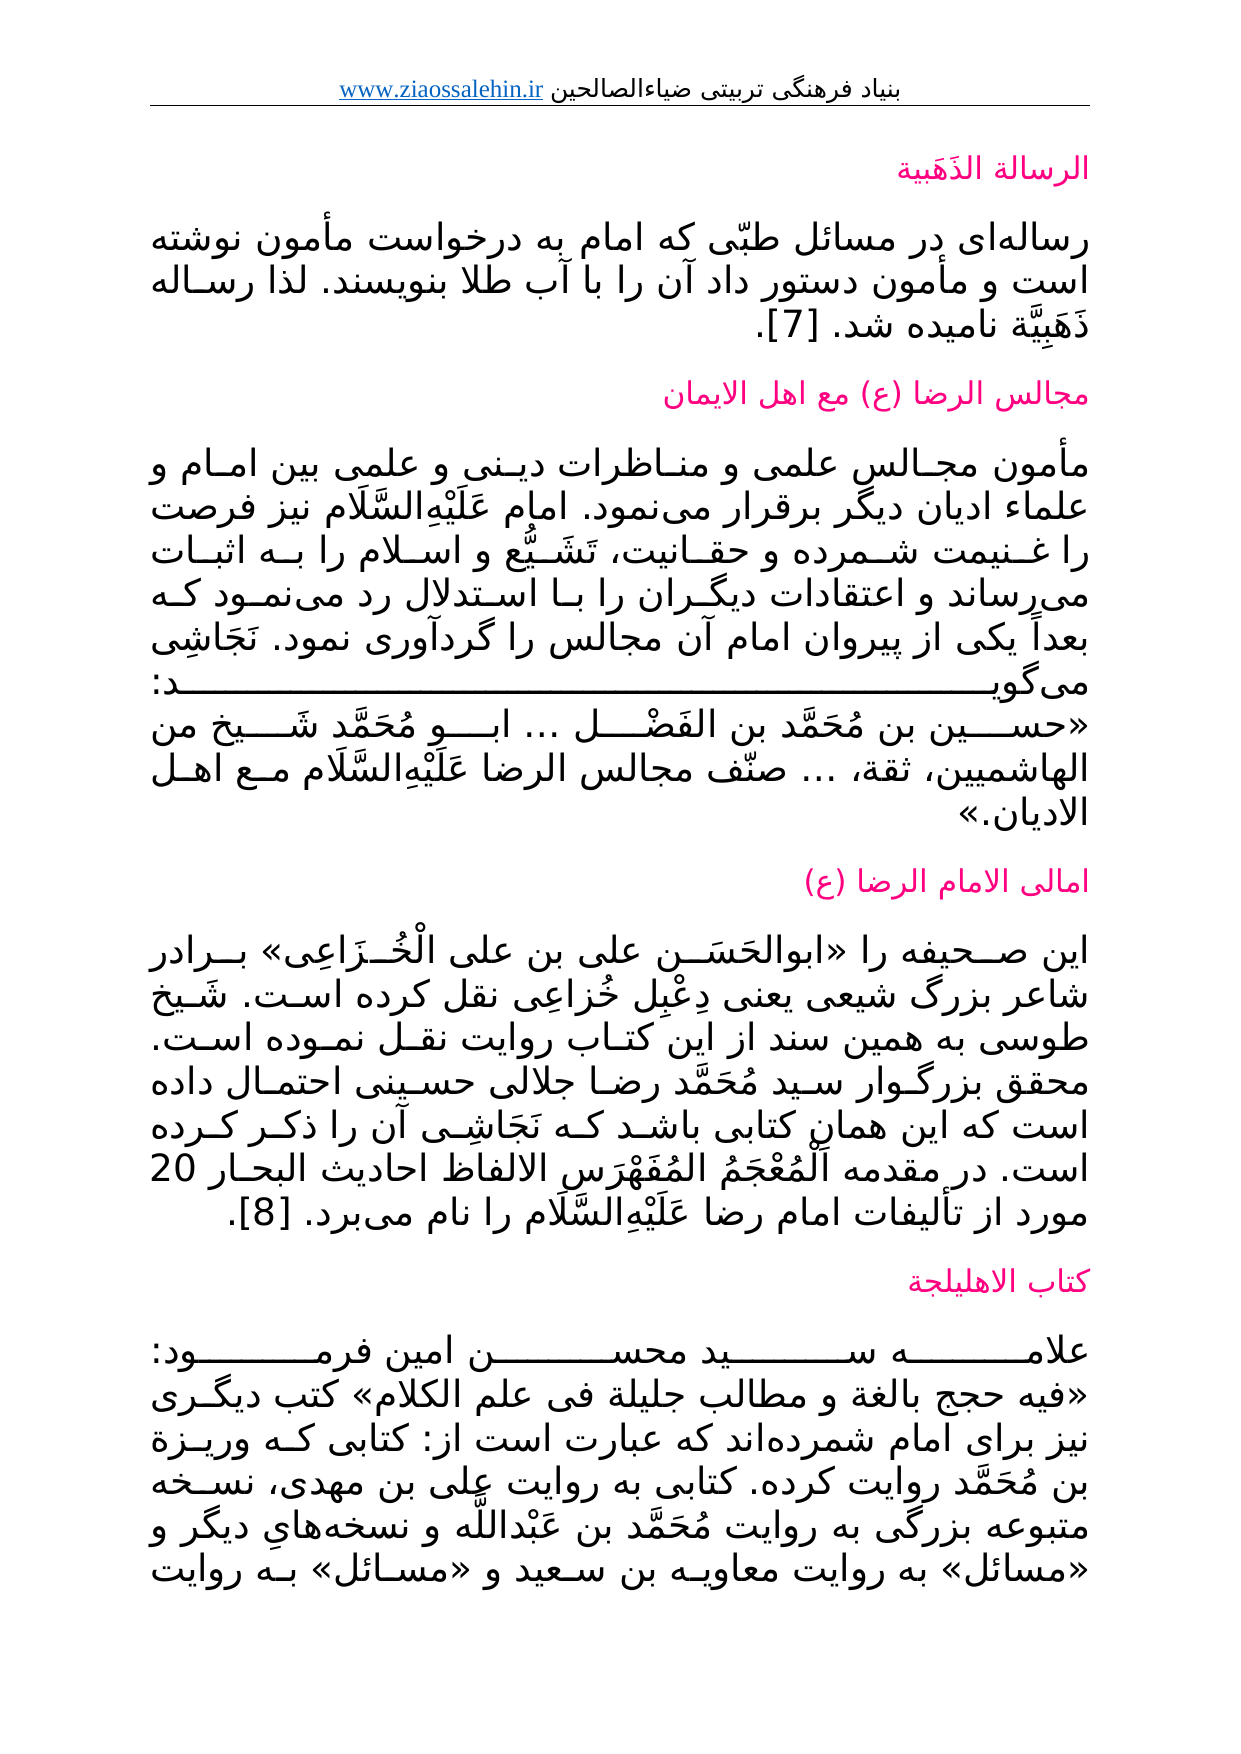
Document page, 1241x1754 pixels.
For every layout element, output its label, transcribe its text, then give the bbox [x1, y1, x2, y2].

text رساله‌ای در مسائل طبّی که امام به درخواست مأمون نوشته است و مأمون دستور داد آن را با آب طلا بنویسند. لذا رساله ذَهَبِیَّة نامیده شد. [7]. [150, 216, 1090, 346]
text مأمون مجالس علمی و مناظرات دینی و علمی بین امام و علماء ادیان دیگر برقرار می‌نمود. امام عَلَیْهِ‌السَّلَام نیز فرصت را غنیمت شمرده و حقانیت، تَشَیُّع و اسلام را به اثبات می‌رساند و اعتقادات دیگران را با استدلال رد می‌نمود که بعداً یکی از پیروان امام آن مجالس را گردآوری نمود. نَجَاشِی می‌گوید: «حسین بن مُحَمَّد بن الفَضْل … ابو مُحَمَّد شَیخ من الهاشمیین، ثقة، … صنّف مجالس الرضا عَلَیْهِ‌السَّلَام مع اهل الادیان.» [150, 441, 1090, 834]
subtitle مجالس الرضا (ع) مع اهل الایمان [150, 376, 1090, 412]
subtitle الرسالة الذَهَبیة [150, 150, 1090, 186]
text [150, 1329, 1090, 1591]
text این صحیفه را «ابوالحَسَن علی بن علی الْخُزَاعِی» برادر شاعر بزرگ شیعی یعنی دِعْبِل خُزاعِی نقل کرده است. شَیخ طوسی به همین سند از این کتاب روایت نقل نموده است. محقق بزرگوار سید مُحَمَّد رضا جلالی حسینی احتمال داده است که این همان کتابی باشد که نَجَاشِی آن را ذکر کرده است. در مقدمه اَلْمُعْجَمُ المُفَهْرَس الالفاظ احادیث البحار 20 مورد از تألیفات امام رضا عَلَیْهِ‌السَّلَام را نام می‌برد. [8]. [150, 929, 1090, 1234]
subtitle کتاب الاهلیلجة [150, 1263, 1090, 1300]
subtitle امالی الامام الرضا (ع) [150, 863, 1090, 899]
